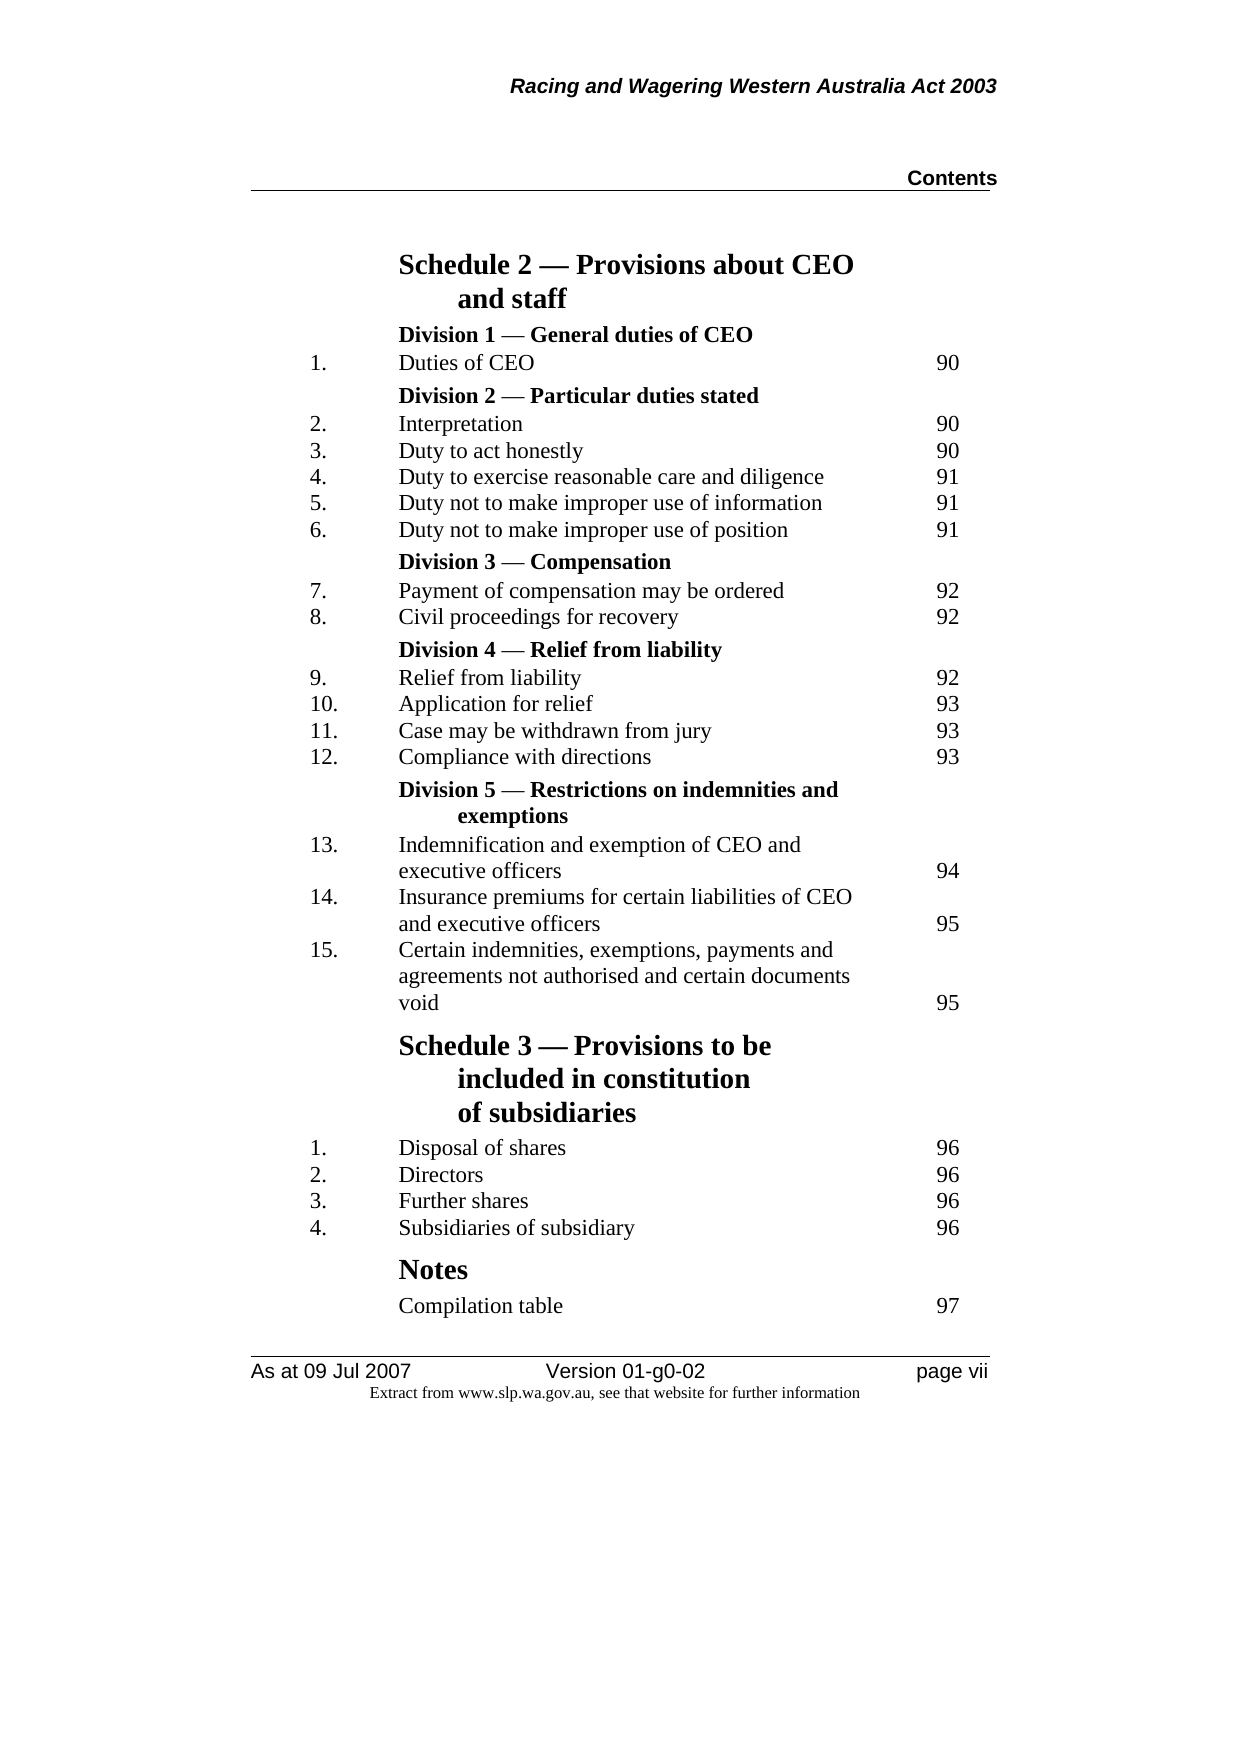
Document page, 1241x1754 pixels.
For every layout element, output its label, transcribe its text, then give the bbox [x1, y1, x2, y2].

text 4. Subsidiaries of subsidiary 96 [309, 1213, 872, 1240]
text Compilation table 97 [309, 1292, 872, 1318]
text Division 2 — Particular duties stated [398, 382, 872, 408]
text Schedule 2 — Provisions about CEO and staff [398, 247, 872, 314]
text Division 1 — General duties of CEO [398, 321, 872, 347]
text 1. Duties of CEO 90 [309, 349, 872, 376]
text Schedule 3 — Provisions to be included in constitution of subsidiaries [398, 1028, 872, 1128]
text 8. Civil proceedings for recovery 92 [309, 603, 872, 629]
text 3. Further shares 96 [309, 1187, 872, 1213]
text 1. Disposal of shares 96 [309, 1134, 872, 1161]
text Division 5 — Restrictions on indemnities and exemptions [398, 776, 872, 828]
text 6. Duty not to make improper use of position 91 [309, 516, 872, 542]
text 10. Application for relief 93 [309, 691, 872, 717]
text 2. Directors 96 [309, 1161, 872, 1187]
text 5. Duty not to make improper use of information 91 [309, 489, 872, 516]
text 15. Certain indemnities, exemptions, payments and agreements not authorised and certain documents void 95 [309, 936, 872, 1015]
text Division 4 — Relief from liability [398, 636, 872, 662]
text 3. Duty to act honestly 90 [309, 437, 872, 463]
text 4. Duty to exercise reasonable care and diligence 91 [309, 463, 872, 489]
text Notes [398, 1252, 872, 1286]
text 13. Indemnification and exemption of CEO and executive officers 94 [309, 831, 872, 883]
text Division 3 — Compensation [398, 548, 872, 575]
text 12. Compliance with directions 93 [309, 743, 872, 769]
text 9. Relief from liability 92 [309, 664, 872, 691]
text 2. Interpretation 90 [309, 410, 872, 437]
text 14. Insurance premiums for certain liabilities of CEO and executive officers 95 [309, 883, 872, 936]
text 7. Payment of compensation may be ordered 92 [309, 577, 872, 603]
text 11. Case may be withdrawn from jury 93 [309, 717, 872, 743]
